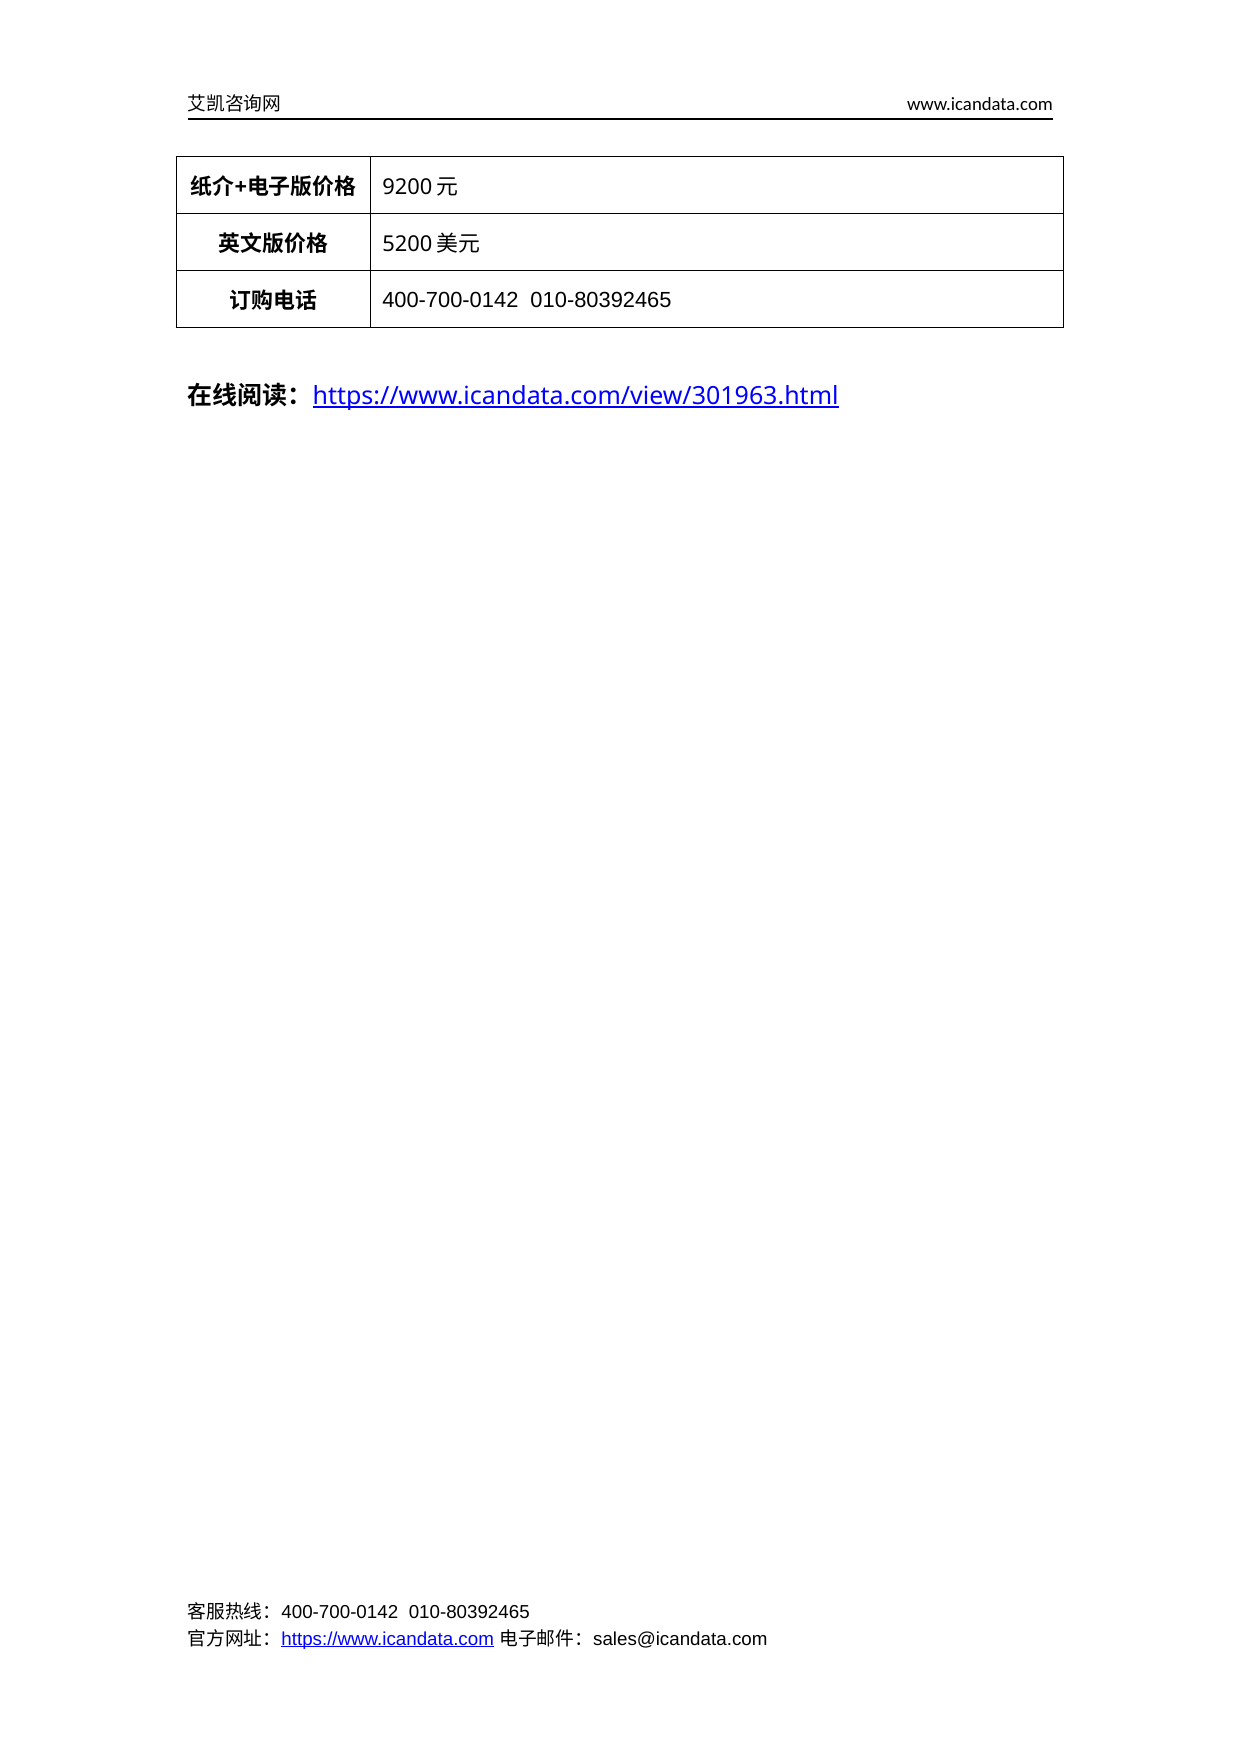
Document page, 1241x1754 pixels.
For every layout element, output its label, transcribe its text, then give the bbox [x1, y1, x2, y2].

table_cell 400-700-0142 010-80392465 [371, 271, 1063, 327]
table_cell 5200美元 [371, 214, 1063, 270]
text 在线阅读：https://www.icandata.com/view/301963.html [187, 361, 1053, 426]
table_cell 纸介+电子版价格 [177, 157, 370, 213]
table_cell 订购电话 [177, 271, 370, 327]
table_cell 英文版价格 [177, 214, 370, 270]
table_cell 9200元 [371, 157, 1063, 213]
